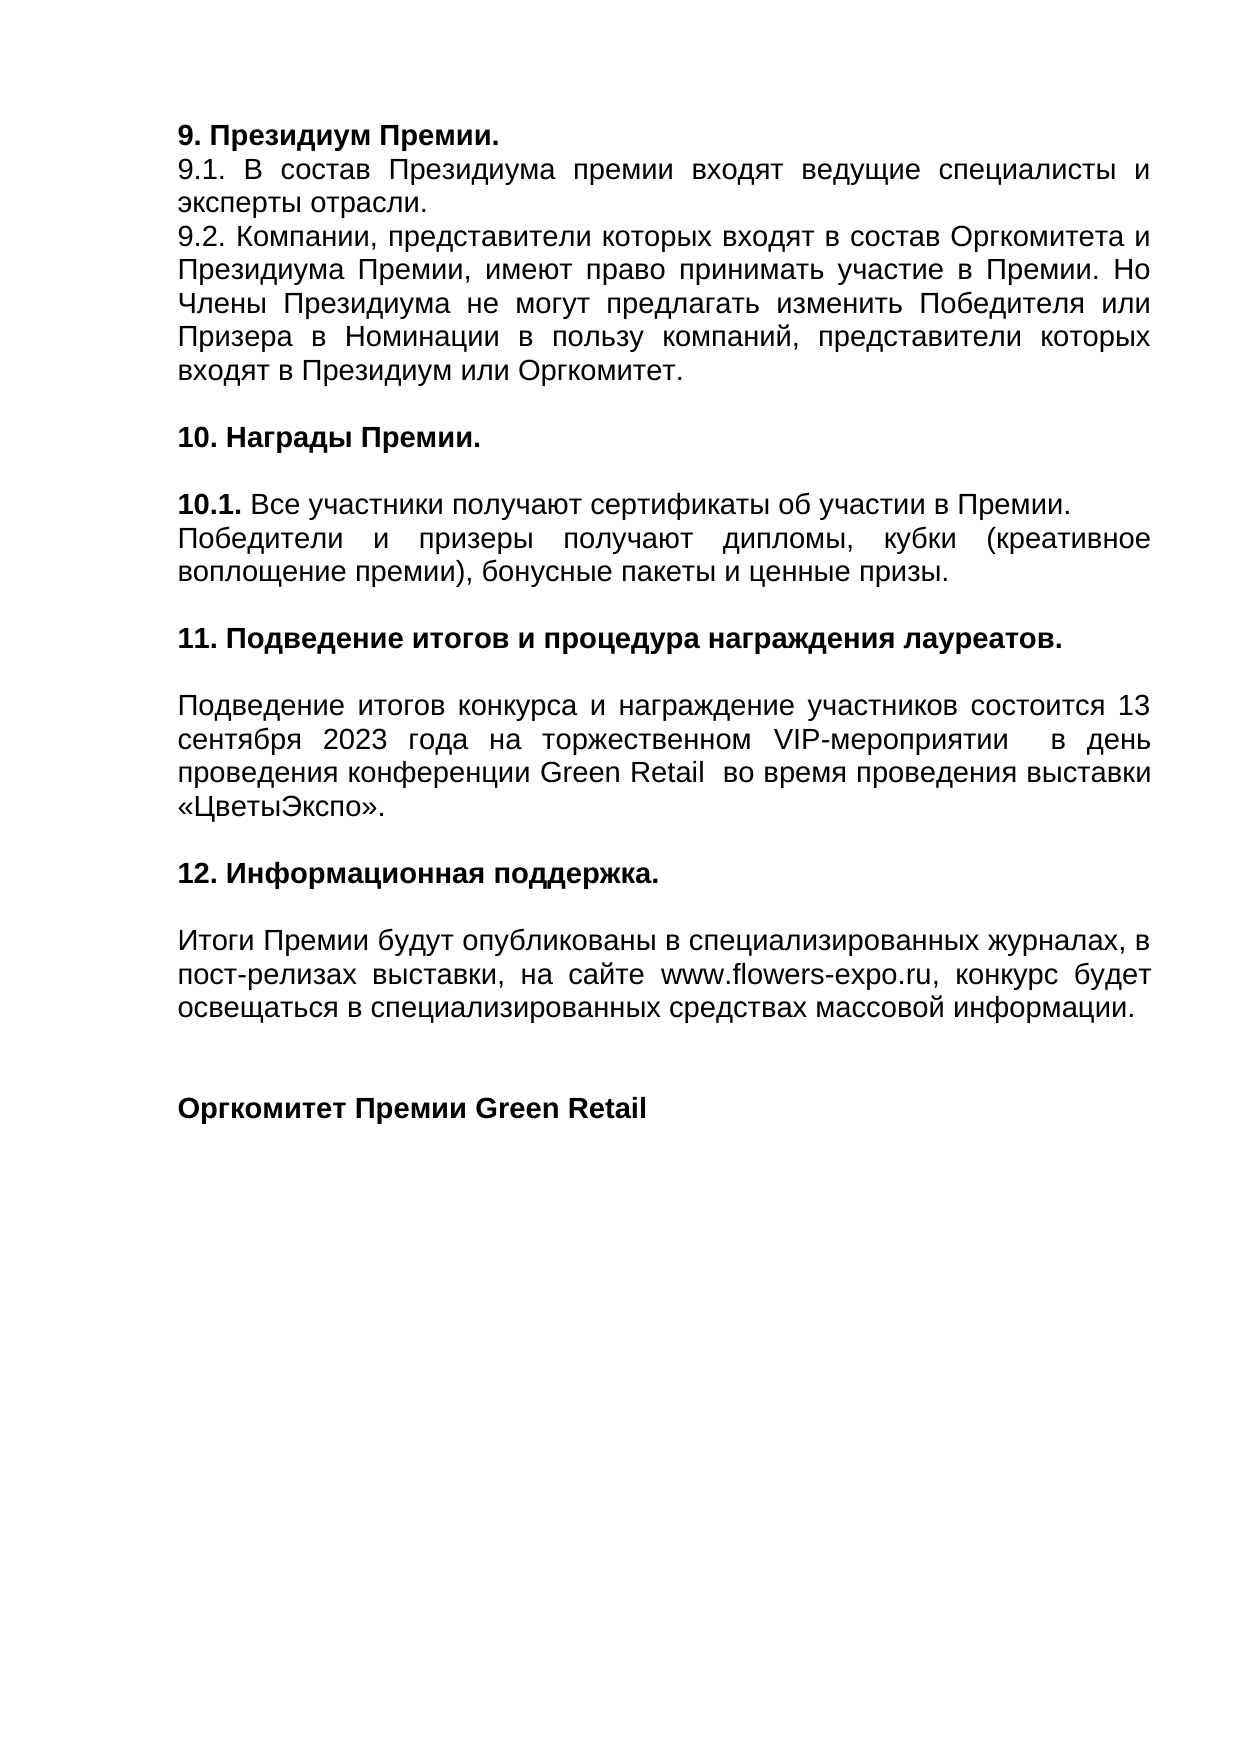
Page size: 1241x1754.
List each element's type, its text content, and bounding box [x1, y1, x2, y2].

text 12. Информационная поддержка. [177, 856, 1152, 889]
text 9. Президиум Премии. [177, 118, 1152, 152]
text Итоги Премии будут опубликованы в специализированных журналах, в пост-релизах выставки, на сайте www.flowers-expo.ru, конкурс будет освещаться в специализированных средствах массовой информации. [177, 923, 1152, 1024]
text 10.1. Все участники получают сертификаты об участии в Премии. [177, 487, 1152, 521]
text 9.1. В состав Президиума премии входят ведущие специалисты и эксперты отрасли. [177, 152, 1152, 219]
text Оргкомитет Премии Green Retail [177, 1091, 1152, 1124]
text Подведение итогов конкурса и награждение участников состоится 13 сентября 2023 года на торжественном VIP-мероприятии в день проведения конференции Green Retail во время проведения выставки «ЦветыЭкспо». [177, 688, 1152, 822]
text Победители и призеры получают дипломы, кубки (креативное воплощение премии), бонусные пакеты и ценные призы. [177, 521, 1152, 588]
text 9.2. Компании, представители которых входят в состав Оргкомитета и Президиума Премии, имеют право принимать участие в Премии. Но Члены Президиума не могут предлагать изменить Победителя или Призера в Номинации в пользу компаний, представители которых входят в Президиум или Оргкомитет. [177, 219, 1152, 386]
text 11. Подведение итогов и процедура награждения лауреатов. [177, 621, 1152, 655]
text 10. Награды Премии. [177, 420, 1152, 453]
